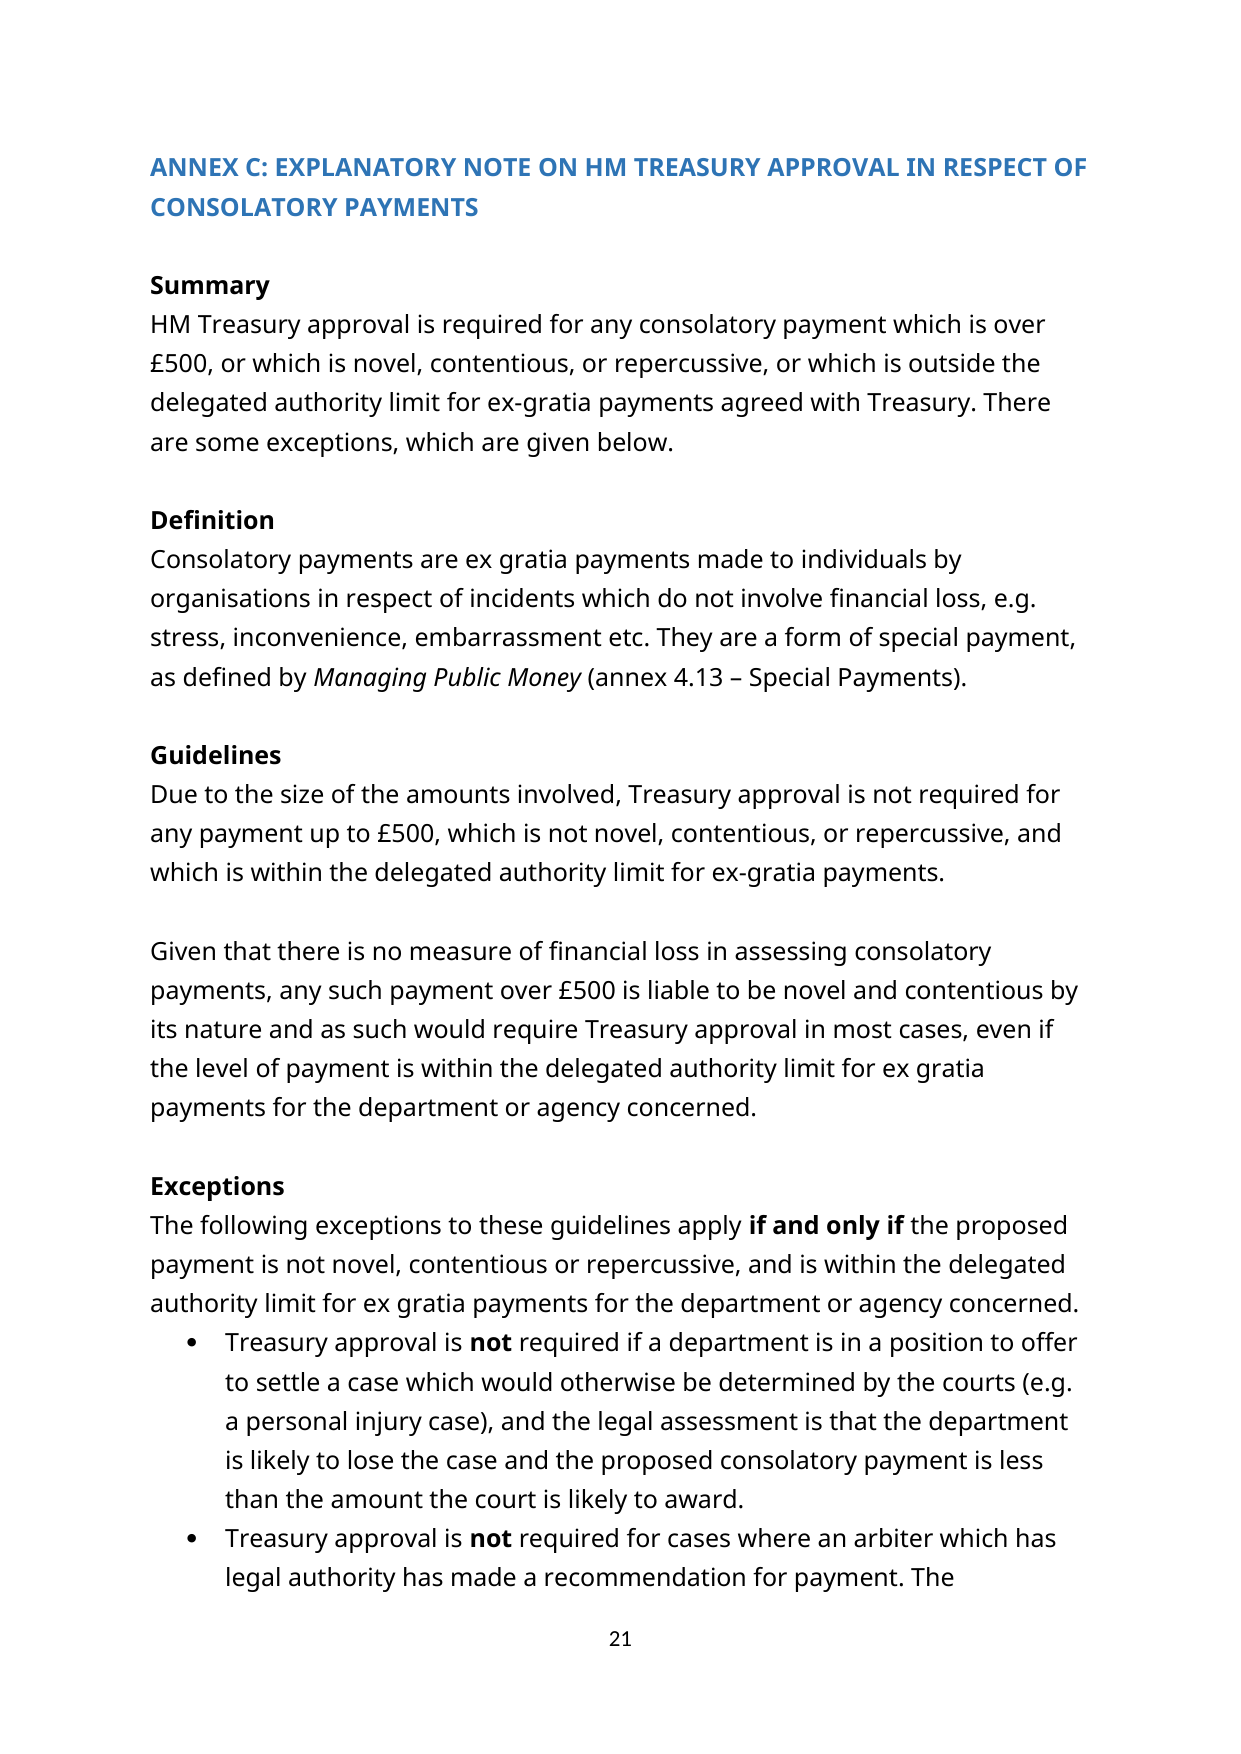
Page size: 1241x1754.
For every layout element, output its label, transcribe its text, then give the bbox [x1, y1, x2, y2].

list Treasury approval is not required if a department is in a position to offer to settle a case which would otherwise be determined by the courts (e.g. a personal injury case), and the legal assessment is that the department is likely to lose the case and the proposed consolatory payment is less than the amount the court is likely to award. [187, 1325, 1090, 1516]
text Due to the size of the amounts involved, Treasury approval is not required for any payment up to £500, which is not novel, contentious, or repercussive, and which is within the delegated authority limit for ex-gratia payments. [150, 777, 1090, 889]
text Exceptions [150, 1168, 1090, 1202]
text Consolatory payments are ex gratia payments made to individuals by organisations in respect of incidents which do not involve financial loss, e.g. stress, inconvenience, embarrassment etc. They are a form of special payment, as defined by Managing Public Money (annex 4.13 – Special Payments). [150, 542, 1090, 693]
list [187, 1521, 1090, 1594]
text Summary [150, 267, 1090, 302]
text The following exceptions to these guidelines apply if and only if the proposed payment is not novel, contentious or repercussive, and is within the delegated authority limit for ex gratia payments for the department or agency concerned. [150, 1207, 1090, 1320]
subtitle ANNEX C: EXPLANATORY NOTE ON HM TREASURY APPROVAL IN RESPECT OF CONSOLATORY PAYMENTS [150, 150, 1090, 223]
text Definition [150, 502, 1090, 537]
text Given that there is no measure of financial loss in assessing consolatory payments, any such payment over £500 is liable to be novel and contentious by its nature and as such would require Treasury approval in most cases, even if the level of payment is within the delegated authority limit for ex gratia payments for the department or agency concerned. [150, 933, 1090, 1124]
text Guidelines [150, 737, 1090, 772]
text HM Treasury approval is required for any consolatory payment which is over £500, or which is novel, contentious, or repercussive, or which is outside the delegated authority limit for ex-gratia payments agreed with Treasury. There are some exceptions, which are given below. [150, 307, 1090, 458]
